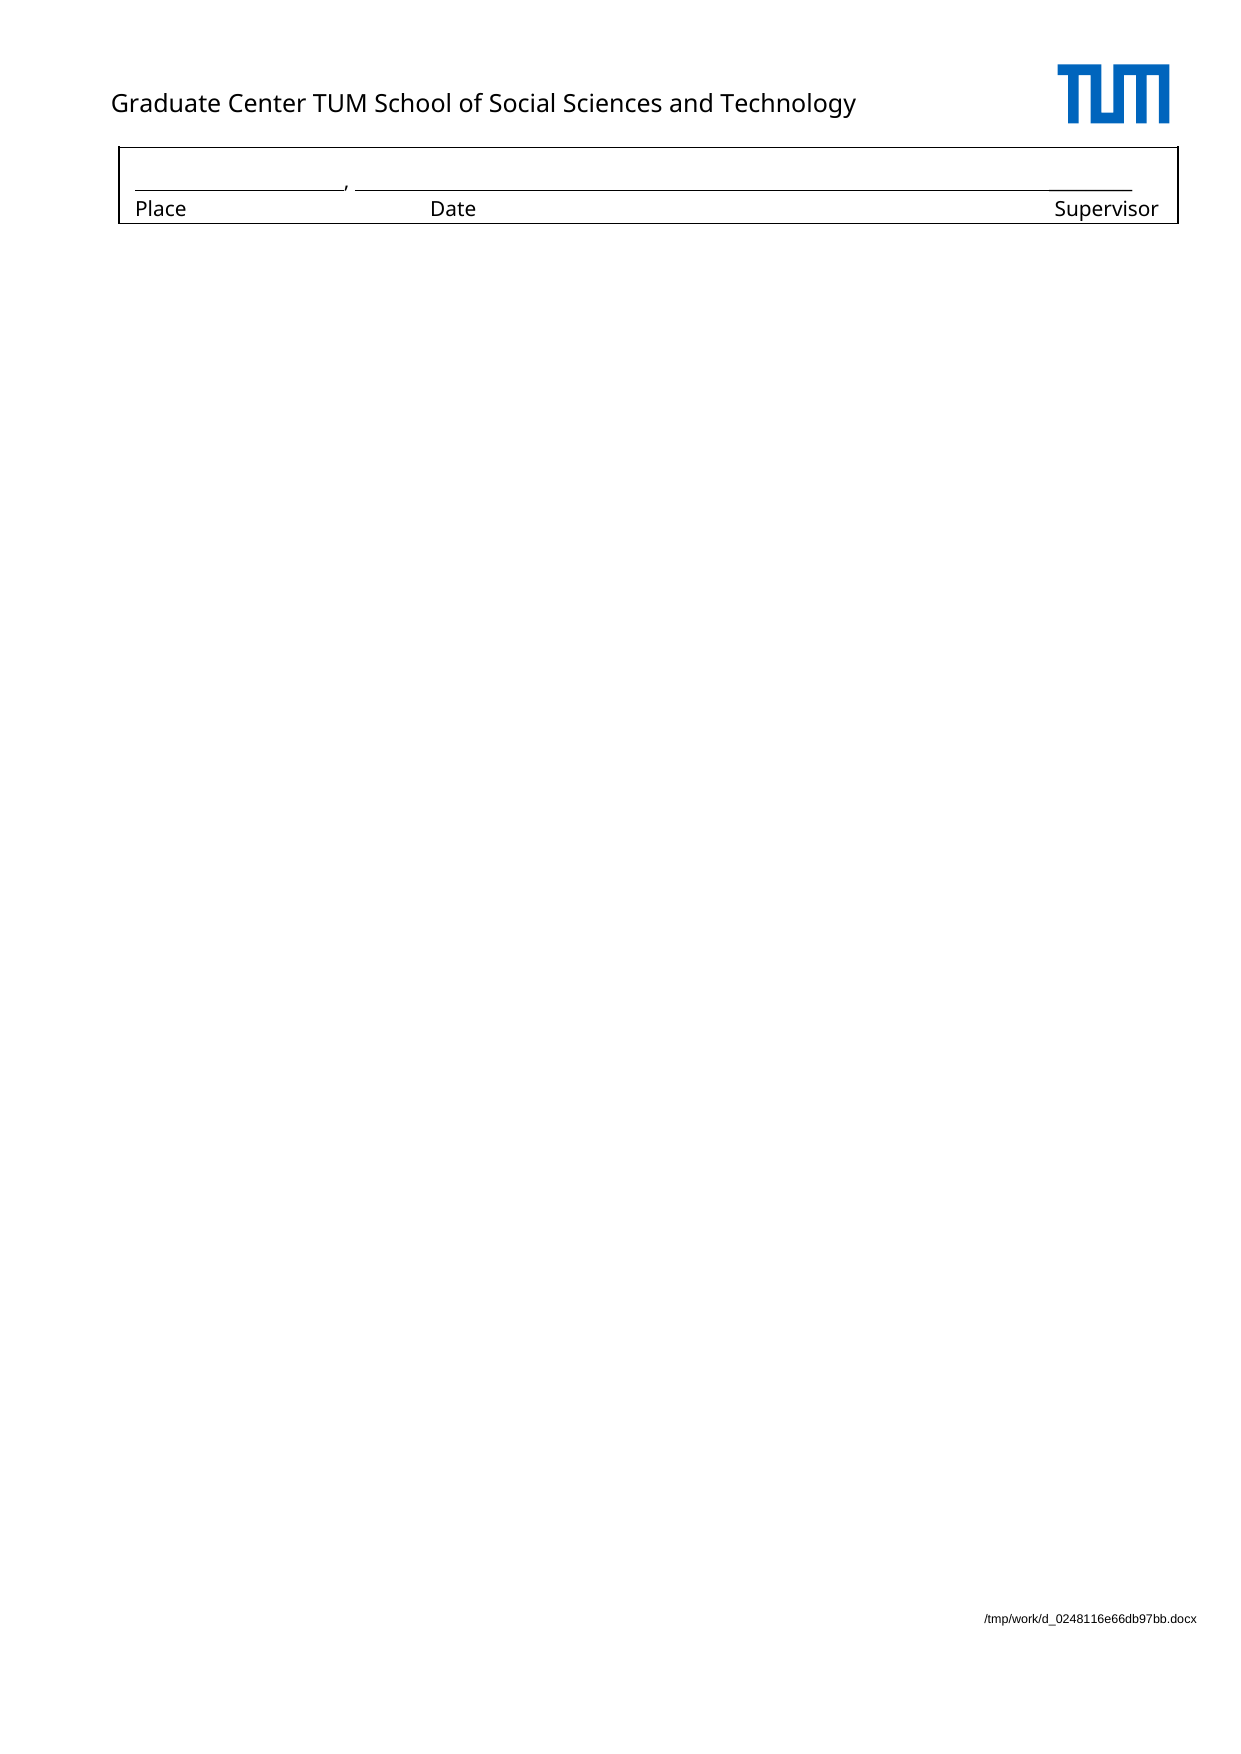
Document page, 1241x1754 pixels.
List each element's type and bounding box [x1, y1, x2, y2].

table_header [120, 148, 1177, 223]
